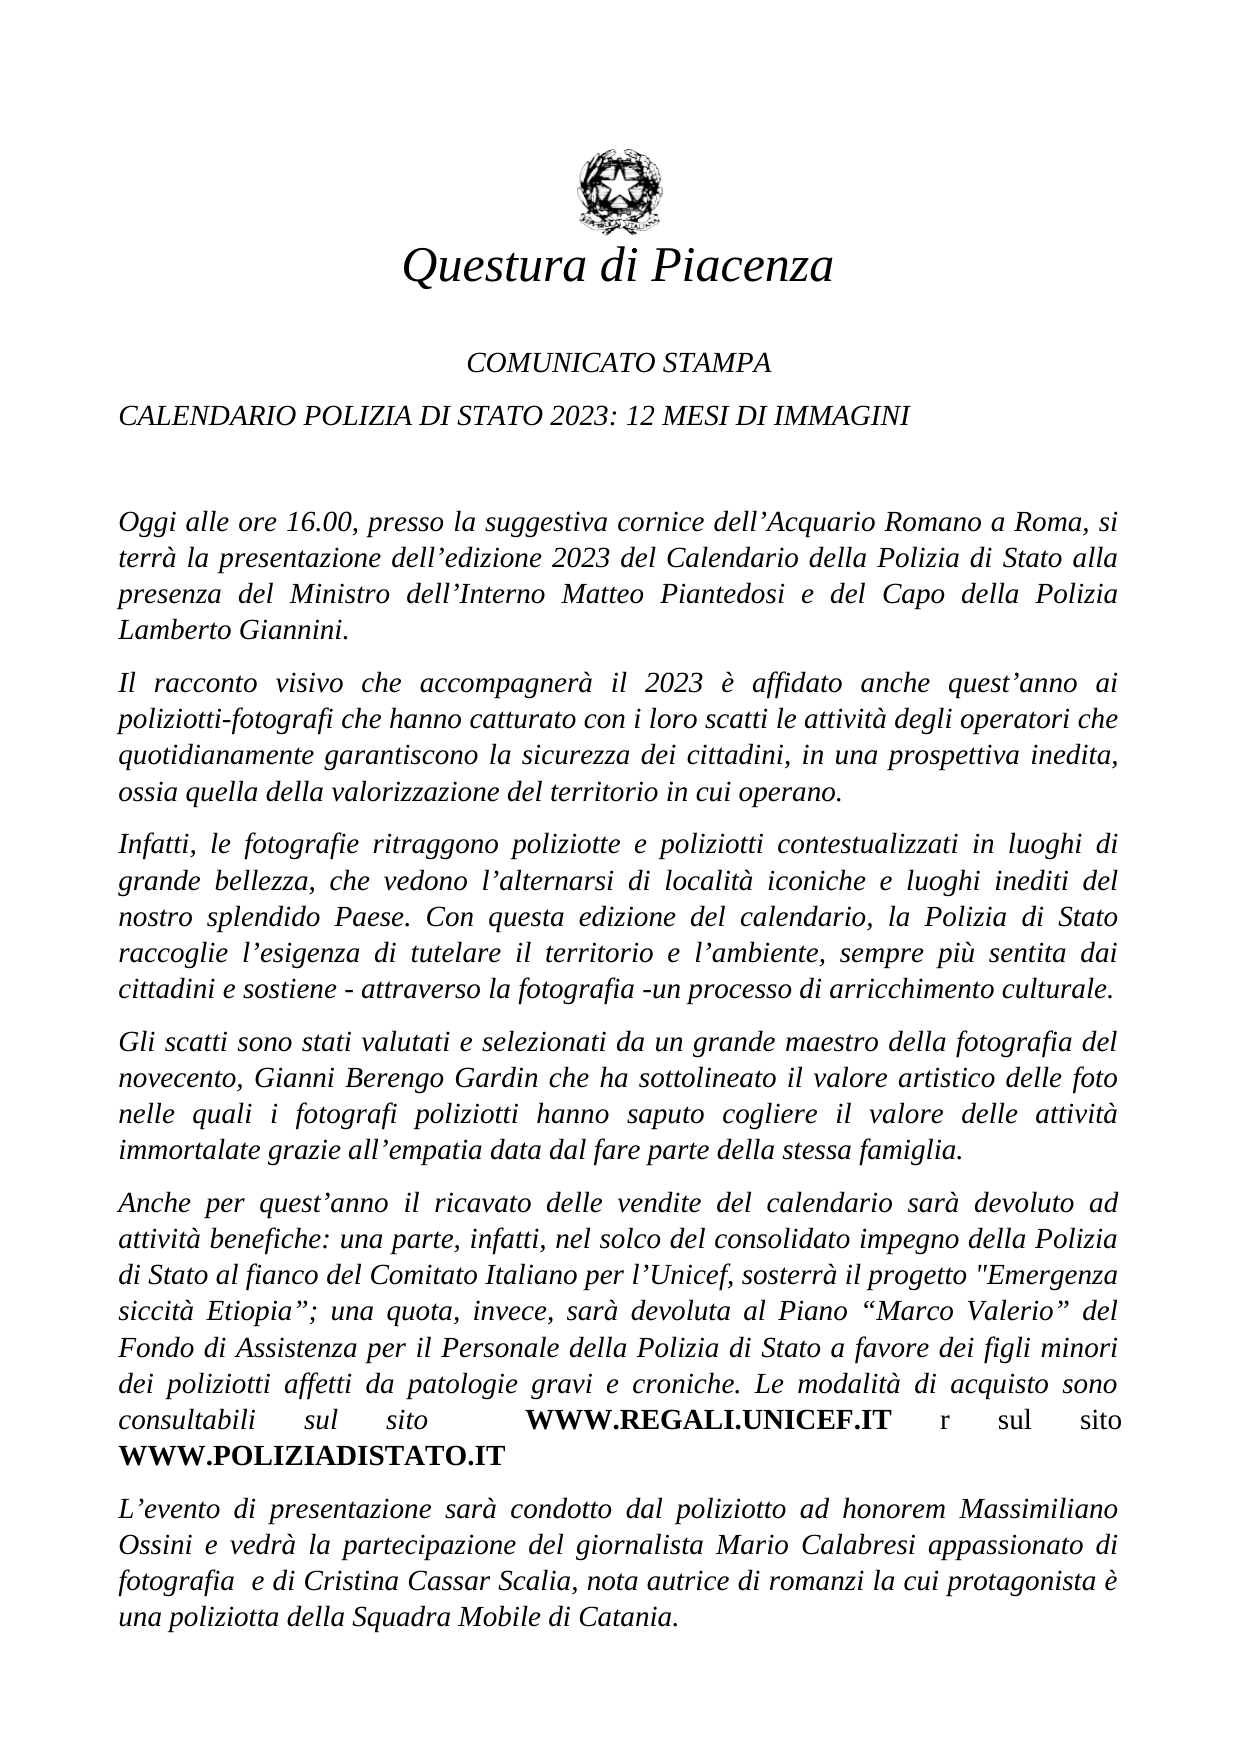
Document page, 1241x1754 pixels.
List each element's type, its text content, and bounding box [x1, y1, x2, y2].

text Questura di Piacenza [118, 235, 1122, 293]
text L’evento di presentazione sarà condotto dal poliziotto ad honorem Massimiliano Ossini e vedrà la partecipazione del giornalista Mario Calabresi appassionato di fotografia e di Cristina Cassar Scalia, nota autrice di romanzi la cui protagonista è una poliziotta della Squadra Mobile di Catania. [118, 1491, 1122, 1633]
text Infatti, le fotografie ritraggono poliziotte e poliziotti contestualizzati in luoghi di grande bellezza, che vedono l’alternarsi di località iconiche e luoghi inediti del nostro splendido Paese. Con questa edizione del calendario, la Polizia di Stato raccoglie l’esigenza di tutelare il territorio e l’ambiente, sempre più sentita dai cittadini e sostiene - attraverso la fotografia -un processo di arricchimento culturale. [118, 826, 1122, 1004]
text COMUNICATO STAMPA [118, 346, 1122, 379]
text Anche per quest’anno il ricavato delle vendite del calendario sarà devoluto ad attività benefiche: una parte, infatti, nel solco del consolidato impegno della Polizia di Stato al fianco del Comitato Italiano per l’Unicef, sosterrà il progetto "Emergenza siccità Etiopia”; una quota, invece, sarà devoluta al Piano “Marco Valerio” del Fondo di Assistenza per il Personale della Polizia di Stato a favore dei figli minori dei poliziotti affetti da patologie gravi e croniche. Le modalità di acquisto sono consultabili sul sito WWW.REGALI.UNICEF.IT r sul sito WWW.POLIZIADISTATO.IT [118, 1185, 1122, 1472]
text Oggi alle ore 16.00, presso la suggestiva cornice dell’Acquario Romano a Roma, si terrà la presentazione dell’edizione 2023 del Calendario della Polizia di Stato alla presenza del Ministro dell’Interno Matteo Piantedosi e del Capo della Polizia Lamberto Giannini. [118, 504, 1122, 646]
text Gli scatti sono stati valutati e selezionati da un grande maestro della fotografia del novecento, Gianni Berengo Gardin che ha sottolineato il valore artistico delle foto nelle quali i fotografi poliziotti hanno saputo cogliere il valore delle attività immortalate grazie all’empatia data dal fare parte della stessa famiglia. [118, 1024, 1122, 1166]
text CALENDARIO POLIZIA DI STATO 2023: 12 MESI DI IMMAGINI [118, 398, 1122, 432]
text Il racconto visivo che accompagnerà il 2023 è affidato anche quest’anno ai poliziotti-fotografi che hanno catturato con i loro scatti le attività degli operatori che quotidianamente garantiscono la sicurezza dei cittadini, in una prospettiva inedita, ossia quella della valorizzazione del territorio in cui operano. [118, 665, 1122, 807]
